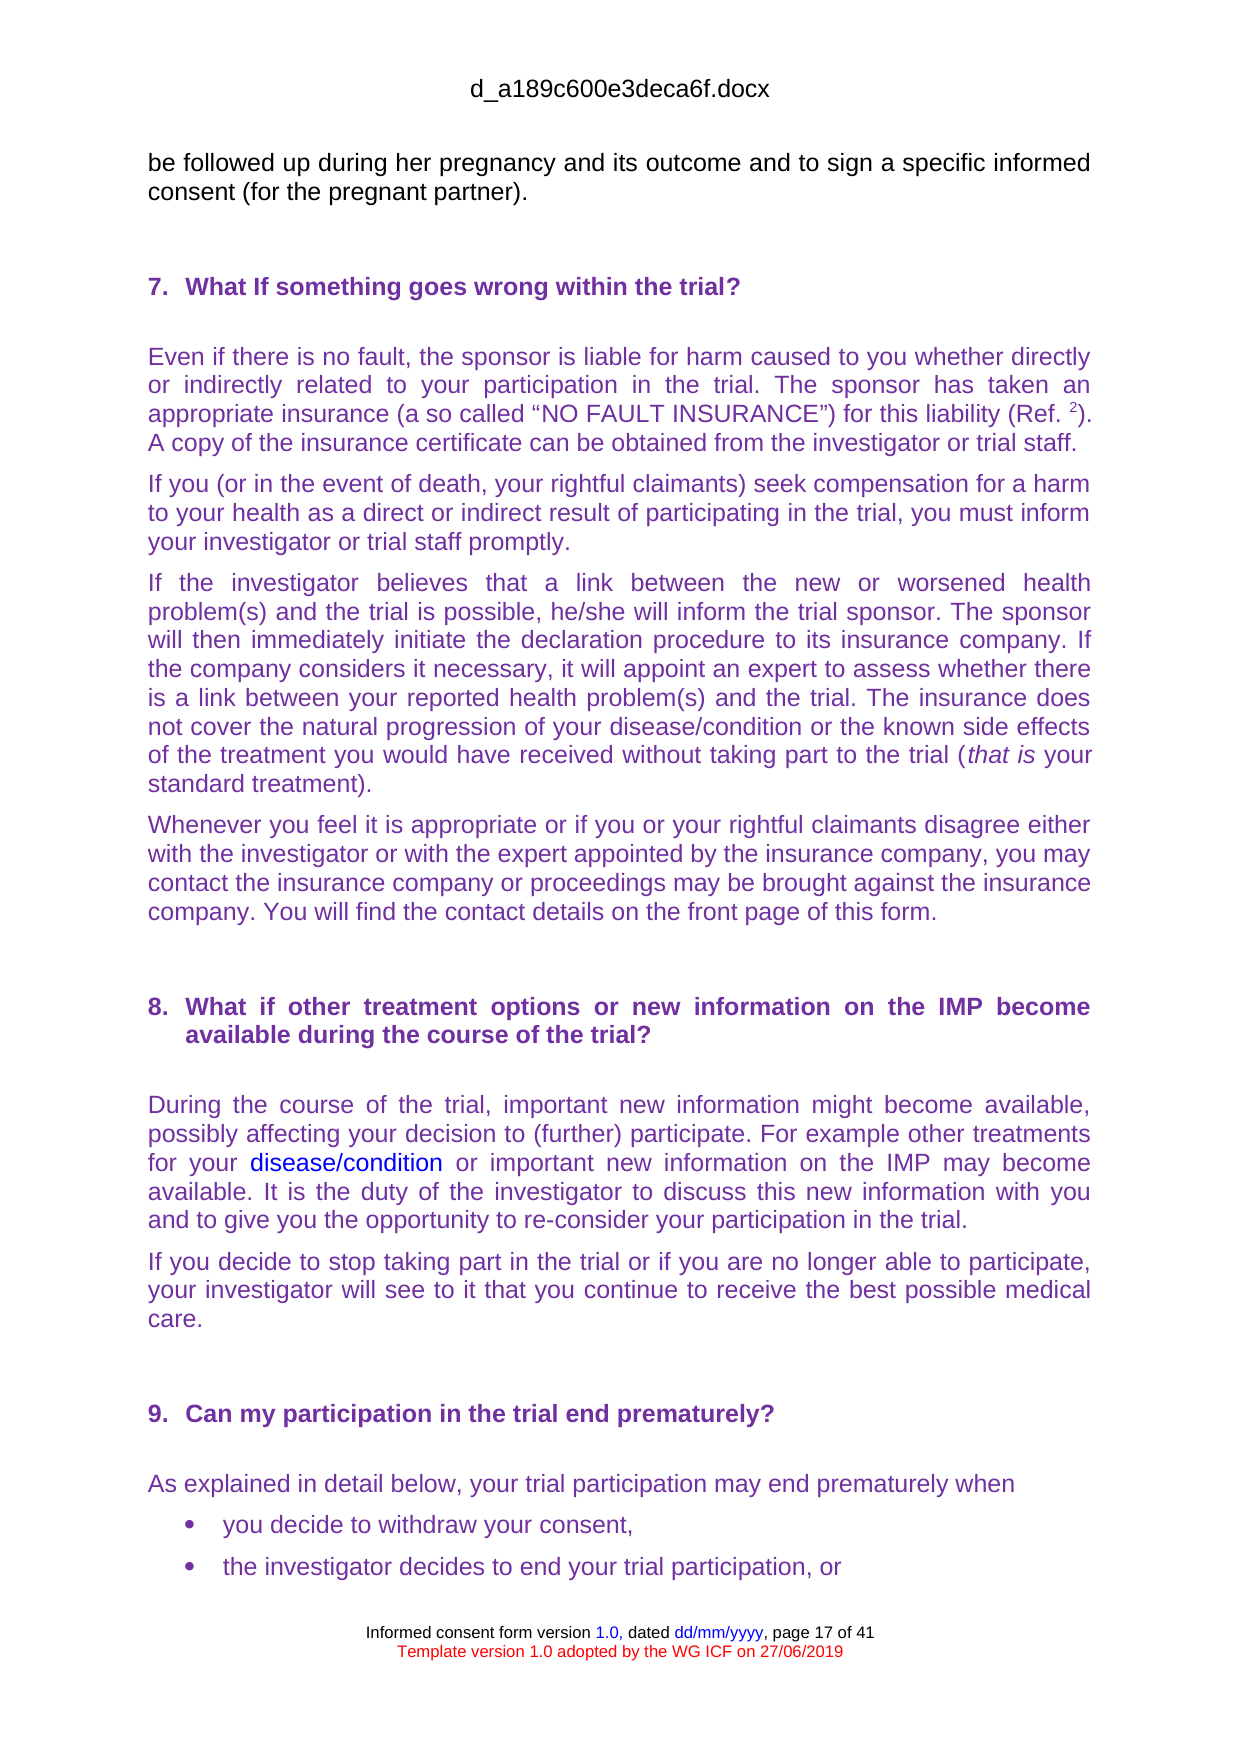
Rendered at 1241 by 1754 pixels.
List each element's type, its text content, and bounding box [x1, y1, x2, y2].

subtitle What if other treatment options or new information on the IMP become available during the course of the trial? [148, 991, 1092, 1049]
subtitle What If something goes wrong within the trial? [148, 271, 1092, 300]
text If the investigator believes that a link between the new or worsened health problem(s) and the trial is possible, he/she will inform the trial sponsor. The sponsor will then immediately initiate the declaration procedure to its insurance company. If the company considers it necessary, it will appoint an expert to assess whether there is a link between your reported health problem(s) and the trial. The insurance does not cover the natural progression of your disease/condition or the known side effects of the treatment you would have received without taking part to the trial (that is your standard treatment). [148, 568, 1092, 798]
text Whenever you feel it is appropriate or if you or your rightful claimants disagree either with the investigator or with the expert appointed by the insurance company, you may contact the insurance company or proceedings may be brought against the insurance company. You will find the contact details on the front page of this form. [148, 810, 1092, 925]
list you decide to withdraw your consent, [185, 1510, 1092, 1539]
text As explained in detail below, your trial participation may end prematurely when [148, 1469, 1092, 1498]
list the investigator decides to end your trial participation, or [185, 1552, 1092, 1580]
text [148, 148, 1092, 205]
subtitle Can my participation in the trial end prematurely? [148, 1399, 1092, 1428]
text Even if there is no fault, the sponsor is liable for harm caused to you whether directly or indirectly related to your participation in the trial. The sponsor has taken an appropriate insurance (a so called “No Fault insurance”) for this liability (Ref. ). A copy of the insurance certificate can be obtained from the investigator or trial staff. [148, 341, 1092, 456]
text During the course of the trial, important new information might become available, possibly affecting your decision to (further) participate. For example other treatments for your disease/condition or important new information on the IMP may become available. It is the duty of the investigator to discuss this new information with you and to give you the opportunity to re-consider your participation in the trial. [148, 1090, 1092, 1234]
text If you decide to stop taking part in the trial or if you are no longer able to participate, your investigator will see to it that you continue to receive the best possible medical care. [148, 1246, 1092, 1333]
text If you (or in the event of death, your rightful claimants) seek compensation for a harm to your health as a direct or indirect result of participating in the trial, you must inform your investigator or trial staff promptly. [148, 469, 1092, 555]
